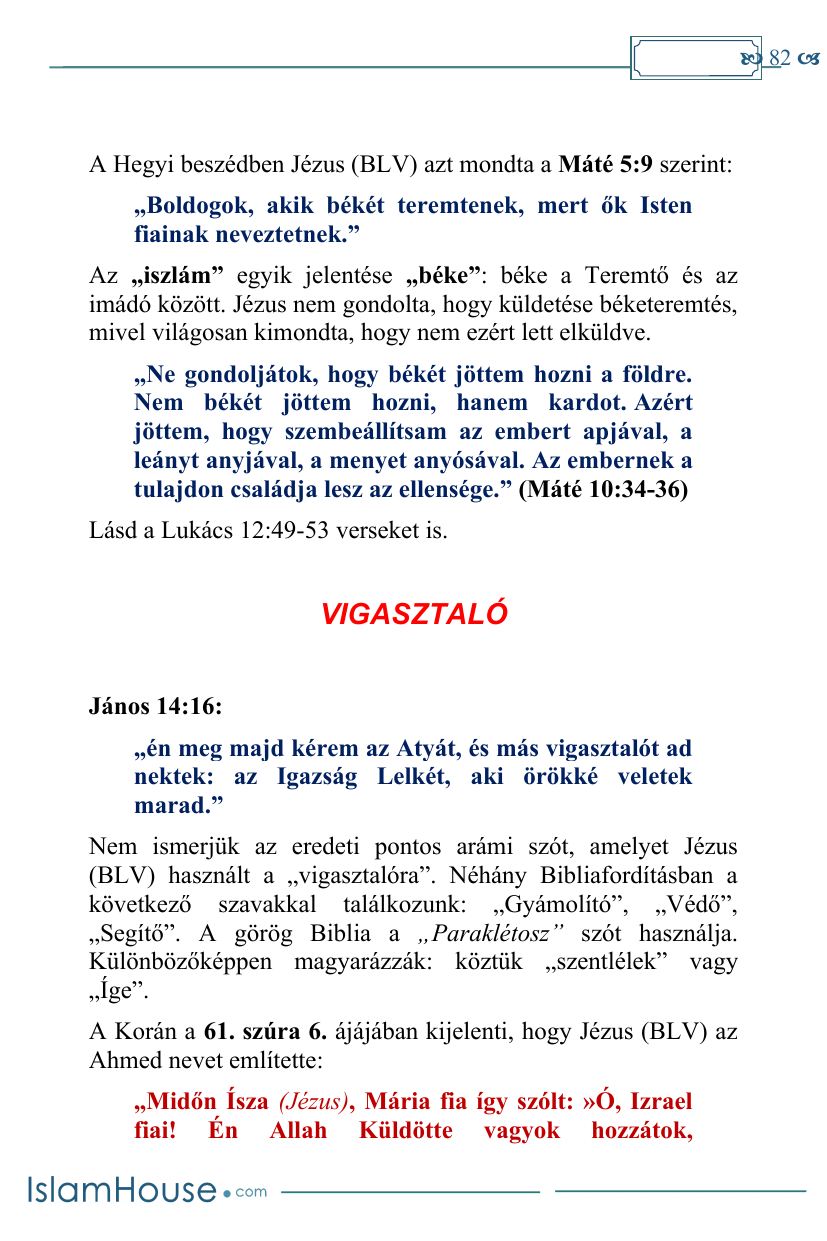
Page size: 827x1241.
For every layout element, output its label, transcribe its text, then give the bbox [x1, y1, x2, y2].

picture [20, 1171, 541, 1209]
text A Hegyi beszédben Jézus (BLV) azt mondta a Máté 5:9 szerint: [89, 149, 738, 177]
text Az „iszlám” egyik jelentése „béke”: béke a Teremtő és az imádó között. Jézus nem gondolta, hogy küldetése béketeremtés, mivel világosan kimondta, hogy nem ezért lett elküldve. [89, 260, 738, 346]
text Lásd a Lukács 12:49-53 verseket is. [89, 515, 738, 544]
text VIGASZTALÓ [89, 597, 738, 631]
text „Boldogok, akik békét teremtenek, mert ők Isten fiainak neveztetnek.” [347, 219, 693, 247]
picture [548, 1170, 807, 1208]
text „Ne gondoljátok, hogy békét jöttem hozni a földre. Nem békét jöttem hozni, hanem kardot. Azért jöttem, hogy szembeállítsam az embert apjával, a leányt anyjával, a menyet anyósával. Az embernek a tulajdon családja lesz az ellensége.” (Máté 10:34-36) [134, 359, 693, 409]
text János 14:16: [89, 691, 738, 720]
text A Korán a 61. szúra 6. ájájában kijelenti, hogy Jézus (BLV) az Ahmed nevet említette: [89, 1016, 738, 1074]
text „én meg majd kérem az Atyát, és más vigasztalót ad nektek: az Igazság Lelkét, aki örökké veletek marad.” [211, 790, 693, 819]
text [134, 1086, 693, 1144]
text Nem ismerjük az eredeti pontos arámi szót, amelyet Jézus (BLV) használt a „vigasztalóra”. Néhány Bibliafordításban a következő szavakkal találkozunk: „Gyámolító”, „Védő”, „Segítő”. A görög Biblia a „Paraklétosz” szót használja. Különbözőképpen magyarázzák: köztük „szentlélek” vagy „Íge”. [89, 831, 738, 1004]
